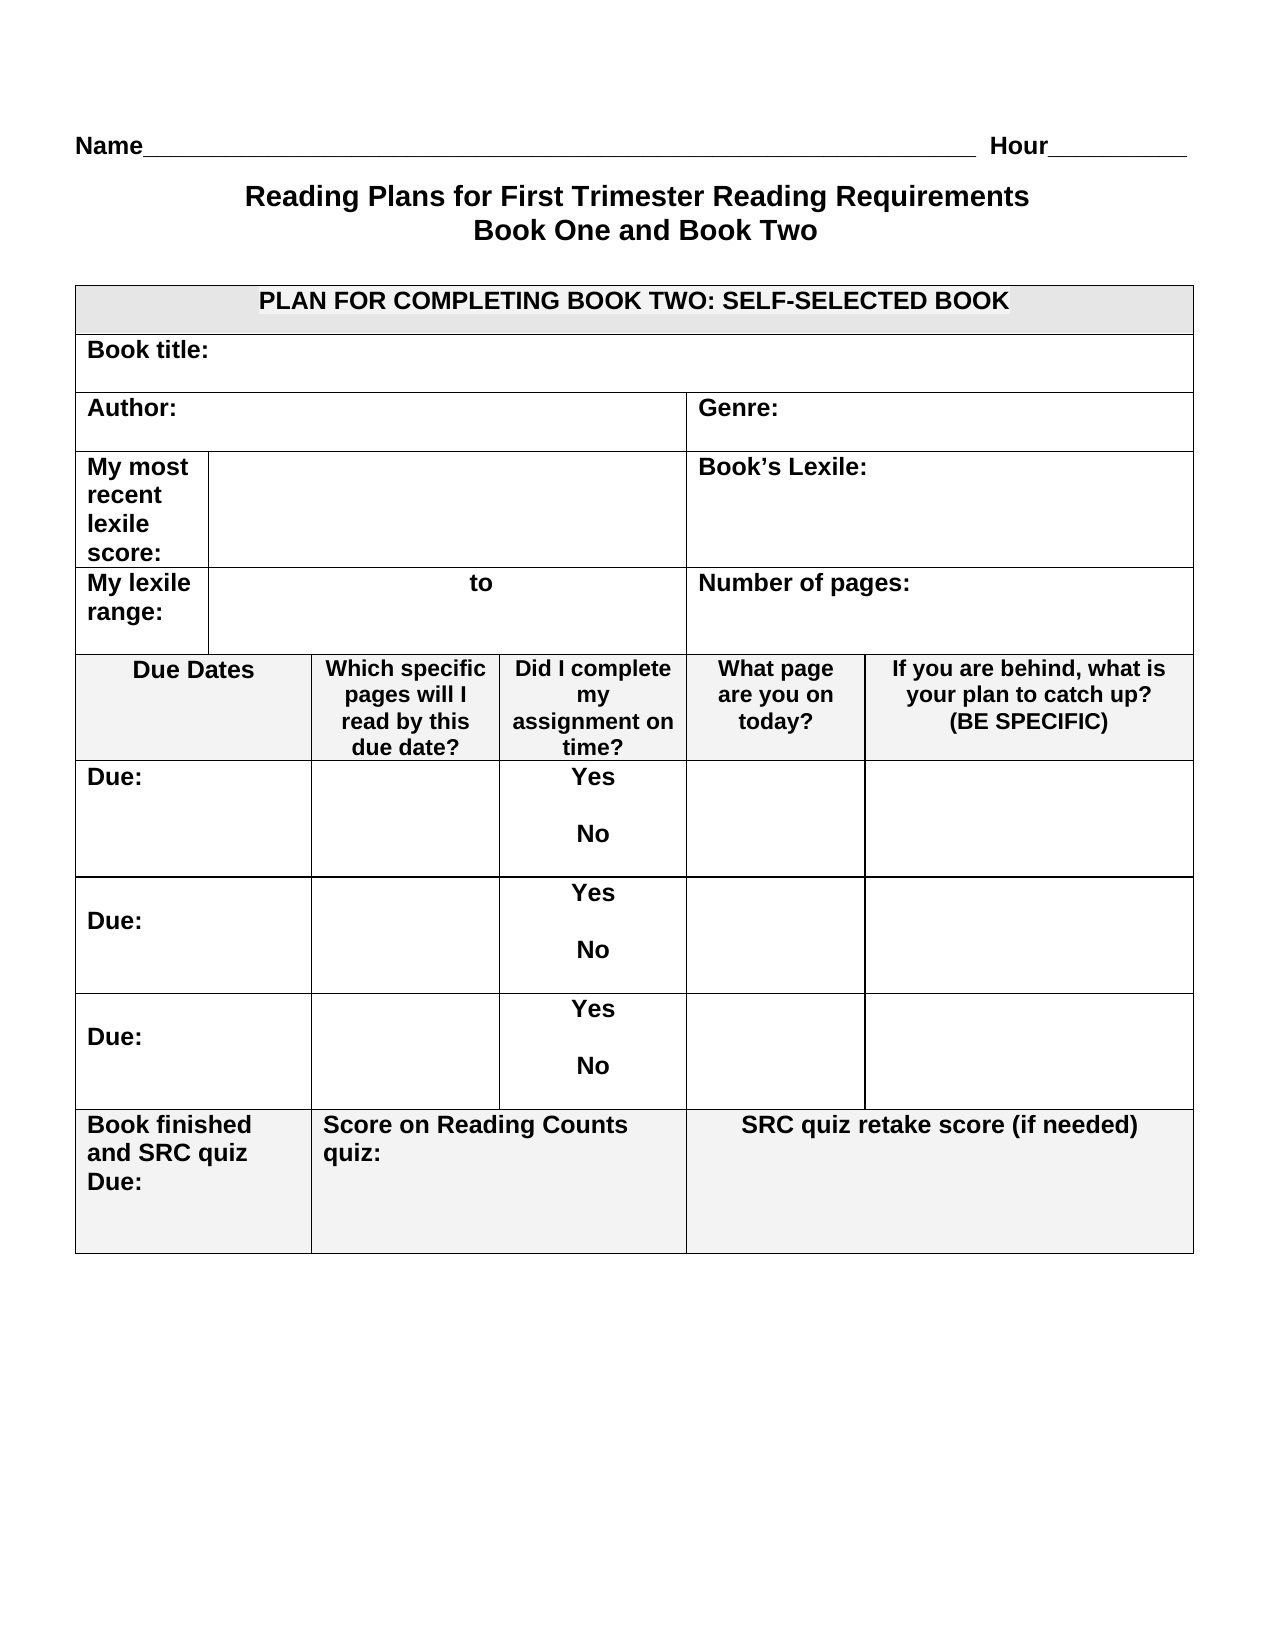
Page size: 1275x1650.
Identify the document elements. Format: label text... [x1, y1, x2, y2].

table_cell My lexile range: [76, 568, 208, 654]
table_cell [312, 878, 499, 992]
table_cell Due: [76, 761, 311, 876]
table_cell [687, 761, 864, 876]
table_cell SRC quiz retake score (if needed) [687, 1110, 1193, 1253]
table_cell Due: [76, 878, 311, 992]
table_cell [312, 994, 499, 1108]
table_cell Author: [76, 393, 686, 451]
table_cell [312, 761, 499, 876]
table_cell Yes No [500, 878, 686, 992]
table_header PLAN FOR COMPLETING BOOK TWO: SELF-SELECTED BOOK [76, 286, 1193, 333]
text Reading Plans for First Trimester Reading Requirements [75, 179, 1200, 213]
table_cell [866, 761, 1193, 876]
table_cell Book’s Lexile: [687, 452, 1193, 567]
table_cell Due Dates [76, 655, 311, 760]
table_cell Number of pages: [687, 568, 1193, 654]
table_cell Book finished and SRC quiz Due: [76, 1110, 311, 1253]
table_cell Yes No [500, 761, 686, 876]
table_cell Book title: [76, 335, 1193, 392]
table_cell Which specific pages will I read by this due date? [312, 655, 499, 760]
table_cell My most recent lexile score: [76, 452, 208, 567]
table_cell [687, 994, 864, 1108]
table_cell Score on Reading Counts quiz: [312, 1110, 686, 1253]
table_cell What page are you on today? [687, 655, 864, 760]
table_cell Genre: [687, 393, 1193, 451]
table_cell to [209, 568, 686, 654]
table_cell [866, 994, 1193, 1108]
table_cell Did I complete my assignment on time? [500, 655, 686, 760]
table_cell Yes No [500, 994, 686, 1108]
text Name____________________________________________________________ Hour__________ [75, 131, 1200, 160]
table_cell If you are behind, what is your plan to catch up? (BE SPECIFIC) [866, 655, 1193, 760]
table_cell Due: [76, 994, 311, 1108]
table_cell [687, 878, 864, 992]
table_cell [209, 452, 686, 567]
table_cell [866, 878, 1193, 992]
text Book One and Book Two [75, 213, 1200, 246]
